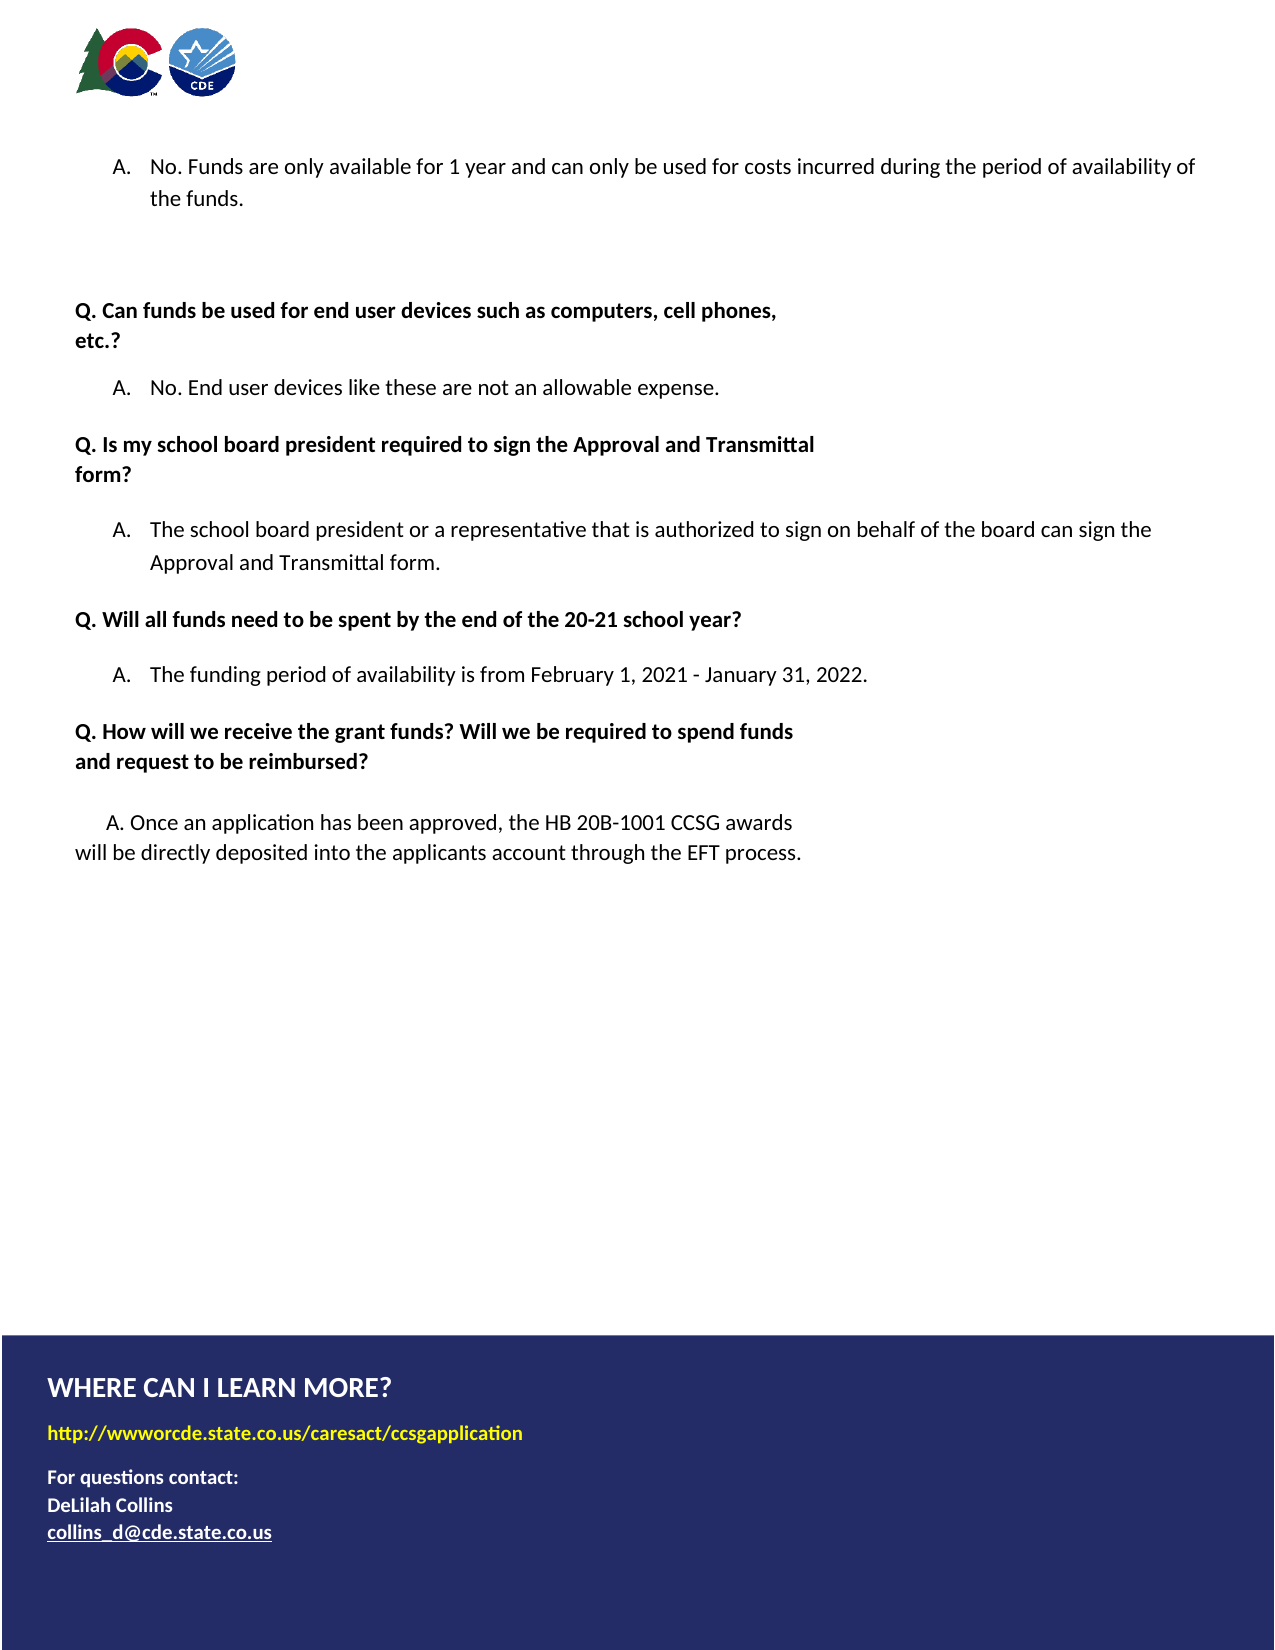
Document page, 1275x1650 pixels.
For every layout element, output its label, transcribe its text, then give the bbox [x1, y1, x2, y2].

list No. Funds are only available for 1 year and can only be used for costs incurred during the period of availability of the funds. [112, 152, 1200, 245]
text Q. Is my school board president required to sign the Approval and Transmittal form? [75, 430, 825, 488]
text Q. Can funds be used for end user devices such as computers, cell phones, etc.? [75, 296, 825, 354]
list The school board president or a representative that is authorized to sign on behalf of the board can sign the Approval and Transmittal form. [112, 515, 1200, 576]
picture [75, 28, 236, 97]
list No. End user devices like these are not an allowable expense. [112, 373, 1200, 401]
text Q. How will we receive the grant funds? Will we be required to spend funds and request to be reimbursed? A. Once an application has been approved, the HB 20B-1001 CCSG awards will be directly deposited into the applicants account through the EFT process. [75, 717, 825, 866]
text Q. Will all funds need to be spent by the end of the 20-21 school year? [75, 605, 825, 633]
list The funding period of availability is from February 1, 2021 - January 31, 2022. [112, 660, 1200, 688]
